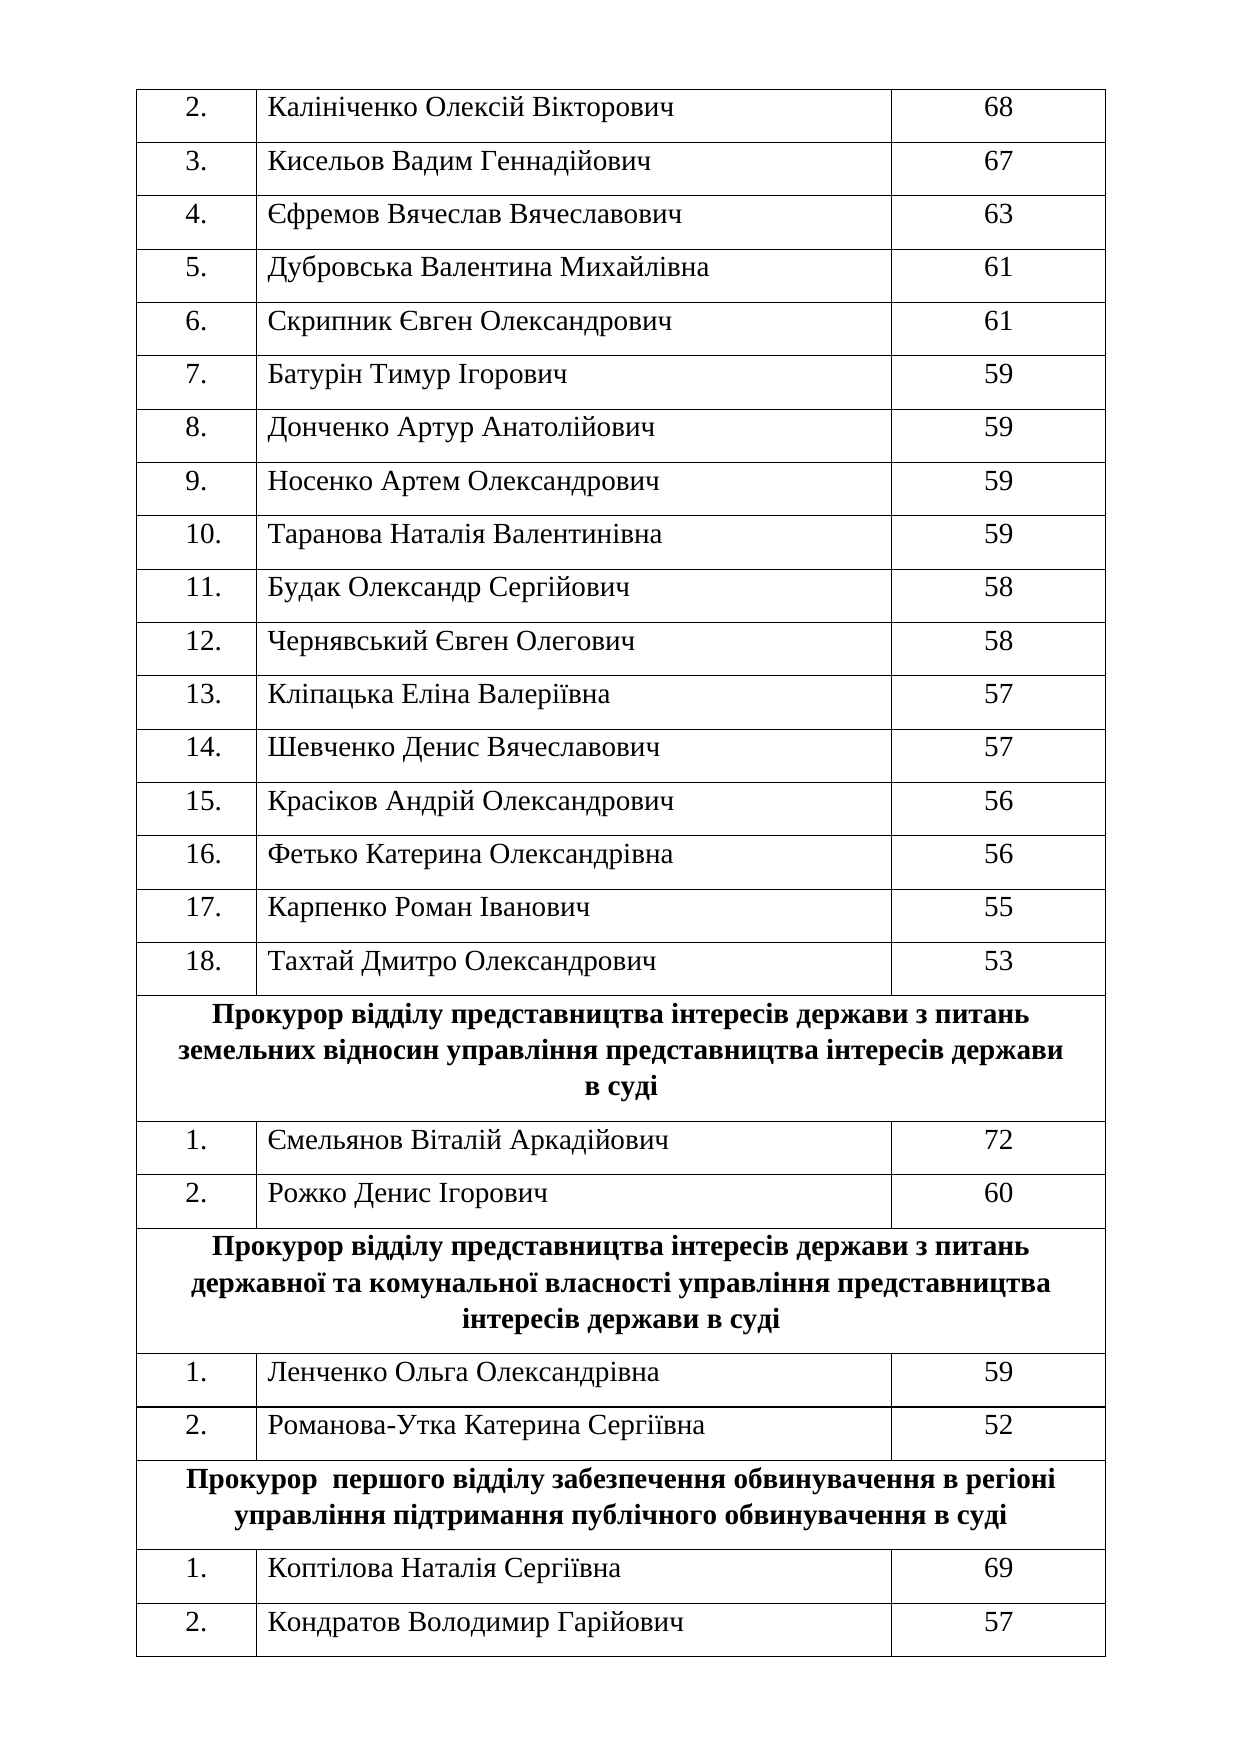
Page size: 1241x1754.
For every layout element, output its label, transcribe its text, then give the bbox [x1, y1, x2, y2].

table_cell 61 [892, 303, 1105, 355]
table_cell 1. [137, 1550, 256, 1603]
table_cell [137, 890, 256, 942]
table_cell 58 [892, 623, 1105, 675]
table_cell 57 [892, 730, 1105, 782]
table_cell 56 [892, 836, 1105, 888]
table_cell [137, 1175, 256, 1227]
table_cell 72 [892, 1122, 1105, 1174]
table_cell Шевченко Денис Вячеславович [257, 730, 891, 782]
table_cell Носенко Артем Олександрович [257, 463, 891, 515]
table_cell 59 [892, 463, 1105, 515]
table_cell [137, 303, 256, 355]
table_cell Донченко Артур Анатолійович [257, 410, 891, 462]
table_cell [137, 570, 256, 622]
table_cell 2. [137, 1604, 256, 1656]
table_cell Прокурор першого відділу забезпечення обвинувачення в регіоні управління підтримання публічного обвинувачення в суді [137, 1461, 1105, 1549]
table_cell Дубровська Валентина Михайлівна [257, 250, 891, 302]
table_cell 69 [892, 1550, 1105, 1603]
table_cell Кисельов Вадим Геннадійович [257, 143, 891, 195]
table_cell 59 [892, 356, 1105, 408]
table_cell Чернявський Євген Олегович [257, 623, 891, 675]
table_cell [137, 463, 256, 515]
table_cell Прокурор відділу представництва інтересів держави з питань державної та комунальної власності управління представництва інтересів держави в суді [137, 1229, 1105, 1353]
table_cell Скрипник Євген Олександрович [257, 303, 891, 355]
table_cell [137, 196, 256, 248]
table_cell [137, 1122, 256, 1174]
table_cell 55 [892, 890, 1105, 942]
table_cell Красіков Андрій Олександрович [257, 783, 891, 835]
table_cell 57 [892, 1604, 1105, 1656]
table_cell Батурін Тимур Ігорович [257, 356, 891, 408]
table_cell 53 [892, 943, 1105, 995]
table_cell Тахтай Дмитро Олександрович [257, 943, 891, 995]
table_cell [137, 676, 256, 728]
table_cell Будак Олександр Сергійович [257, 570, 891, 622]
table_cell 57 [892, 676, 1105, 728]
table_cell 59 [892, 516, 1105, 568]
table_cell 59 [892, 1354, 1105, 1406]
table_cell [137, 730, 256, 782]
table_cell [137, 623, 256, 675]
table_cell [137, 90, 256, 142]
table_cell 63 [892, 196, 1105, 248]
table_cell Єфремов Вячеслав Вячеславович [257, 196, 891, 248]
table_cell [137, 356, 256, 408]
table_cell [137, 1354, 256, 1406]
table_cell Фетько Катерина Олександрівна [257, 836, 891, 888]
table_cell Романова-Утка Катерина Сергіївна [257, 1408, 891, 1460]
table_cell Прокурор відділу представництва інтересів держави з питань земельних відносин управління представництва інтересів держави в суді [137, 996, 1105, 1121]
table_cell 68 [892, 90, 1105, 142]
table_cell [137, 410, 256, 462]
table_cell [137, 943, 256, 995]
table_cell Коптілова Наталія Сергіївна [257, 1550, 891, 1603]
table_cell Кондратов Володимир Гарійович [257, 1604, 891, 1656]
table_cell 52 [892, 1408, 1105, 1460]
table_cell [137, 143, 256, 195]
table_cell [137, 783, 256, 835]
table_cell Калініченко Олексій Вікторович [257, 90, 891, 142]
table_cell [137, 836, 256, 888]
table_cell 59 [892, 410, 1105, 462]
table_cell Карпенко Роман Іванович [257, 890, 891, 942]
table_cell Ленченко Ольга Олександрівна [257, 1354, 891, 1406]
table_cell [137, 250, 256, 302]
table_cell 56 [892, 783, 1105, 835]
table_cell Кліпацька Еліна Валеріївна [257, 676, 891, 728]
table_cell Ємельянов Віталій Аркадійович [257, 1122, 891, 1174]
table_cell Таранова Наталія Валентинівна [257, 516, 891, 568]
table_cell [137, 516, 256, 568]
table_cell Рожко Денис Ігорович [257, 1175, 891, 1227]
table_cell 58 [892, 570, 1105, 622]
table_cell [137, 1408, 256, 1460]
table_cell 60 [892, 1175, 1105, 1227]
table_cell 61 [892, 250, 1105, 302]
table_cell 67 [892, 143, 1105, 195]
